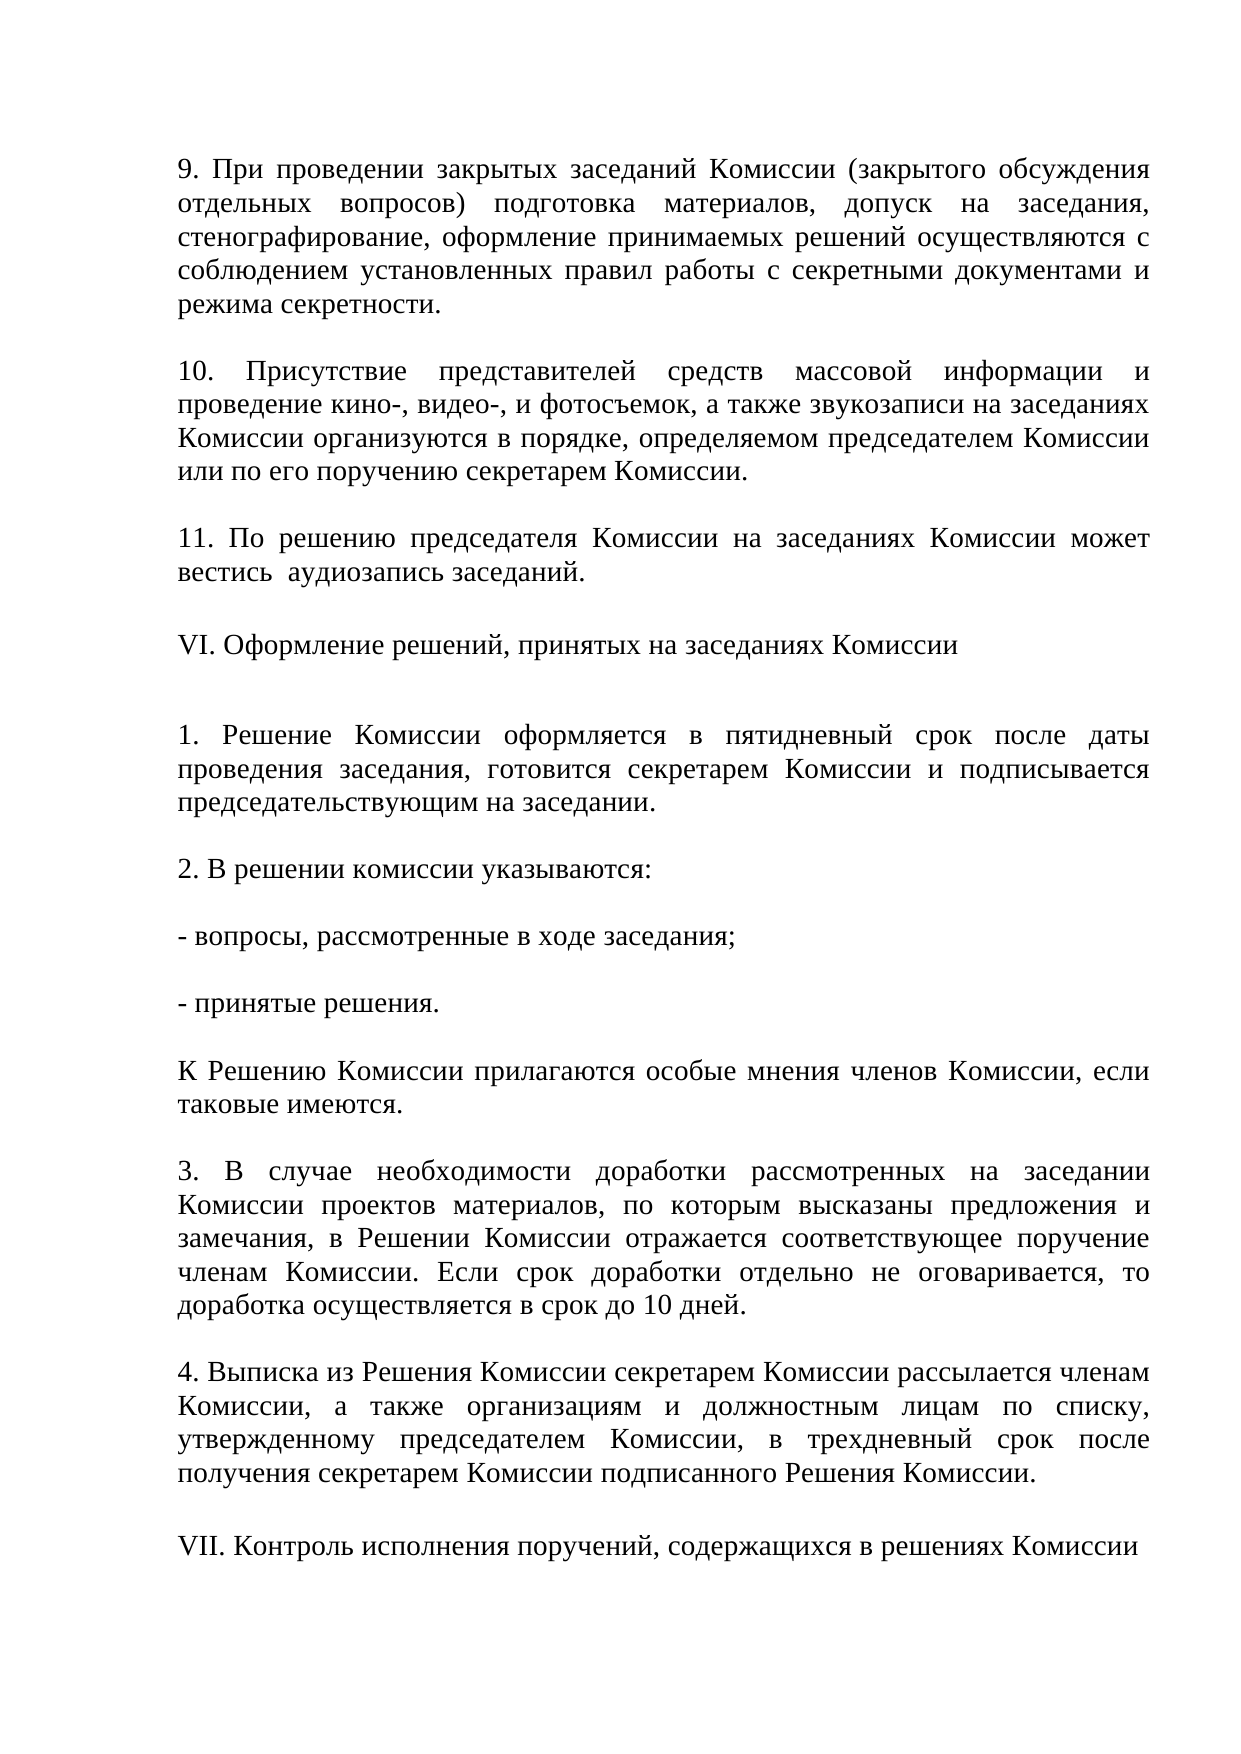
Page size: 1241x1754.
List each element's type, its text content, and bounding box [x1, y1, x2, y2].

text 10. Присутствие представителей средств массовой информации и проведение кино-, видео-, и фотосъемок, а также звукозаписи на заседаниях Комиссии организуются в порядке, определяемом председателем Комиссии или по его поручению секретарем Комиссии. [177, 319, 1152, 487]
text VI. Оформление решений, принятых на заседаниях Комиссии [177, 627, 1152, 660]
text 2. В решении комиссии указываются: [177, 818, 1152, 885]
text 9. При проведении закрытых заседаний Комиссии (закрытого обсуждения отдельных вопросов) подготовка материалов, допуск на заседания, стенографирование, оформление принимаемых решений осуществляются с соблюдением установленных правил работы с секретными документами и режима секретности. [177, 118, 1152, 319]
text 11. По решению председателя Комиссии на заседаниях Комиссии может вестись аудиозапись заседаний. [177, 487, 1152, 588]
text - принятые решения. [177, 952, 1152, 1019]
text VII. Контроль исполнения поручений, содержащихся в решениях Комиссии [177, 1528, 1152, 1561]
text - вопросы, рассмотренные в ходе заседания; [177, 885, 1152, 952]
text К Решению Комиссии прилагаются особые мнения членов Комиссии, если таковые имеются. [177, 1019, 1152, 1120]
text 1. Решение Комиссии оформляется в пятидневный срок после даты проведения заседания, готовится секретарем Комиссии и подписывается председательствующим на заседании. [177, 684, 1152, 818]
text 3. В случае необходимости доработки рассмотренных на заседании Комиссии проектов материалов, по которым высказаны предложения и замечания, в Решении Комиссии отражается соответствующее поручение членам Комиссии. Если срок доработки отдельно не оговаривается, то доработка осуществляется в срок до 10 дней. [177, 1120, 1152, 1321]
text 4. Выписка из Решения Комиссии секретарем Комиссии рассылается членам Комиссии, а также организациям и должностным лицам по списку, утвержденному председателем Комиссии, в трехдневный срок после получения секретарем Комиссии подписанного Решения Комиссии. [177, 1321, 1152, 1489]
